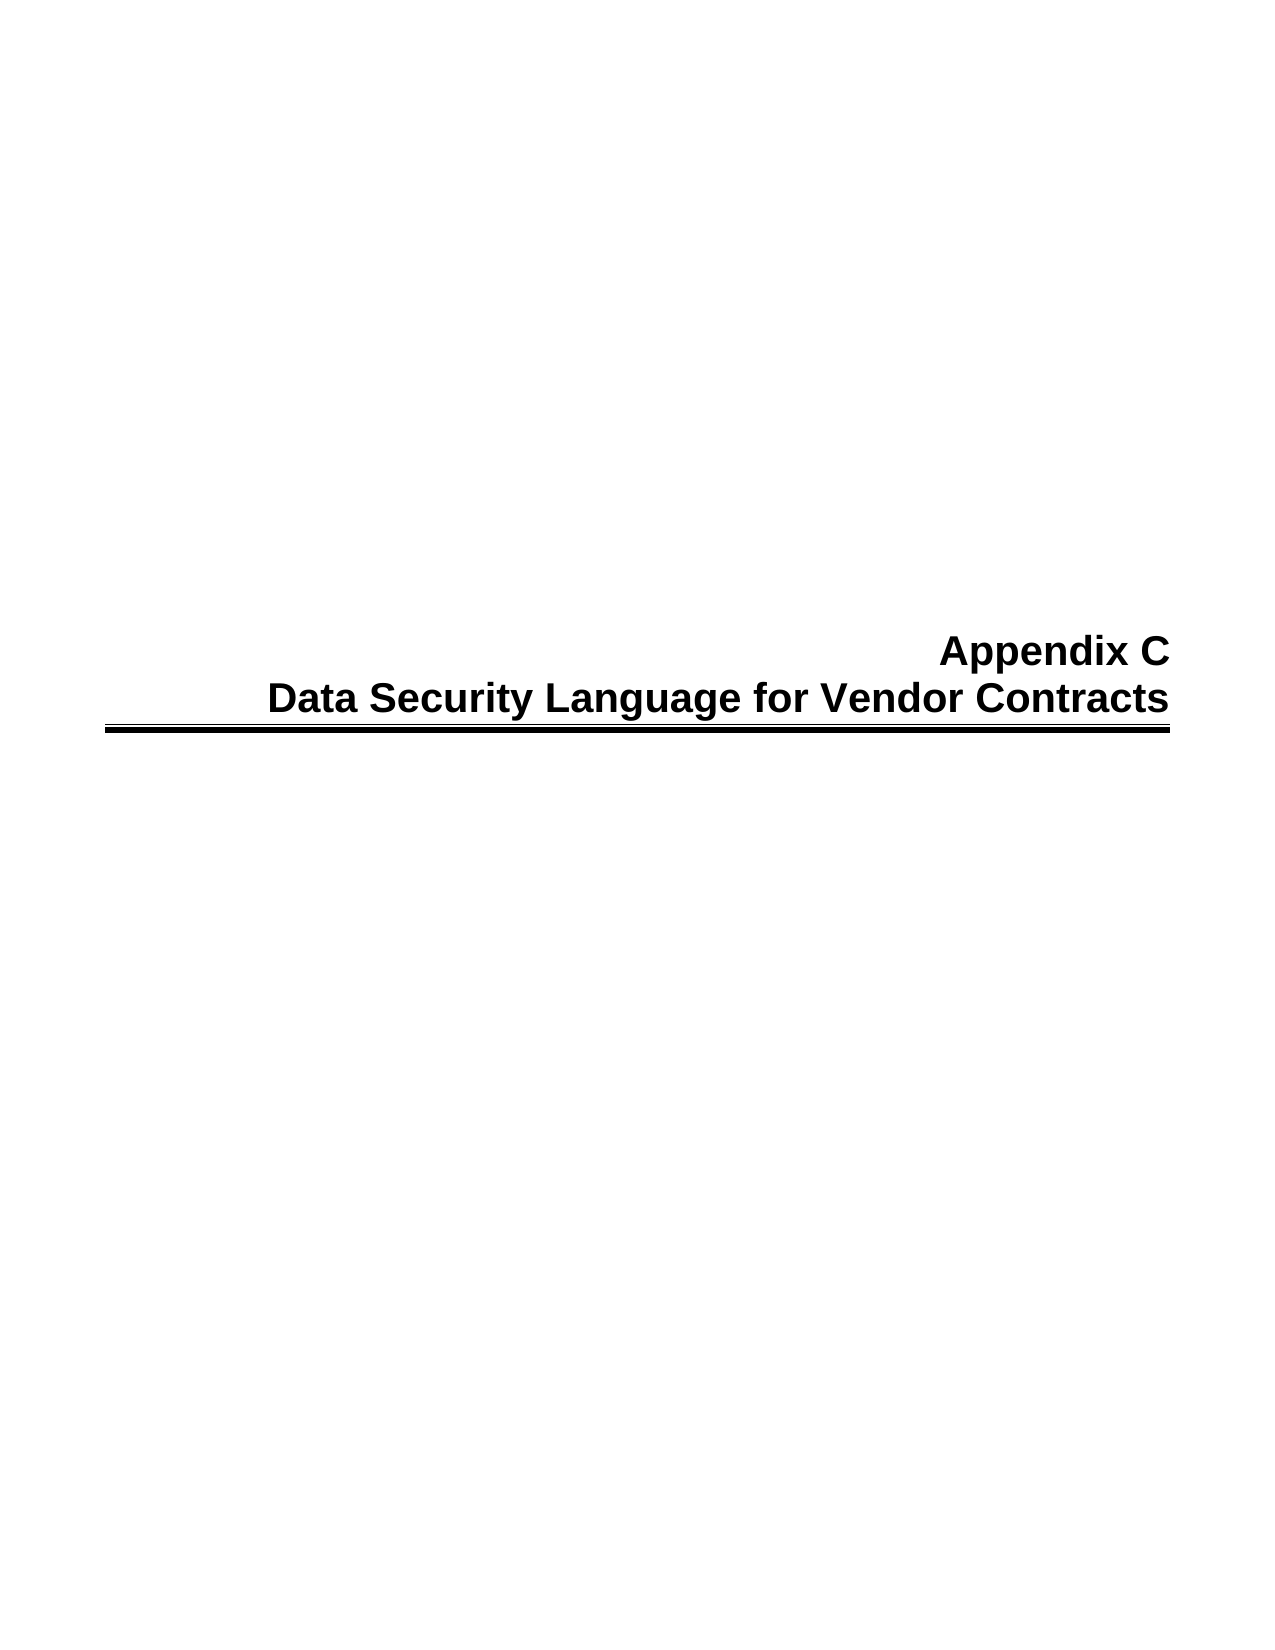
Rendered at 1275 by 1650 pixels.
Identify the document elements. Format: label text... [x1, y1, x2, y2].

title Appendix C Data Security Language for Vendor Contracts [105, 626, 1170, 724]
